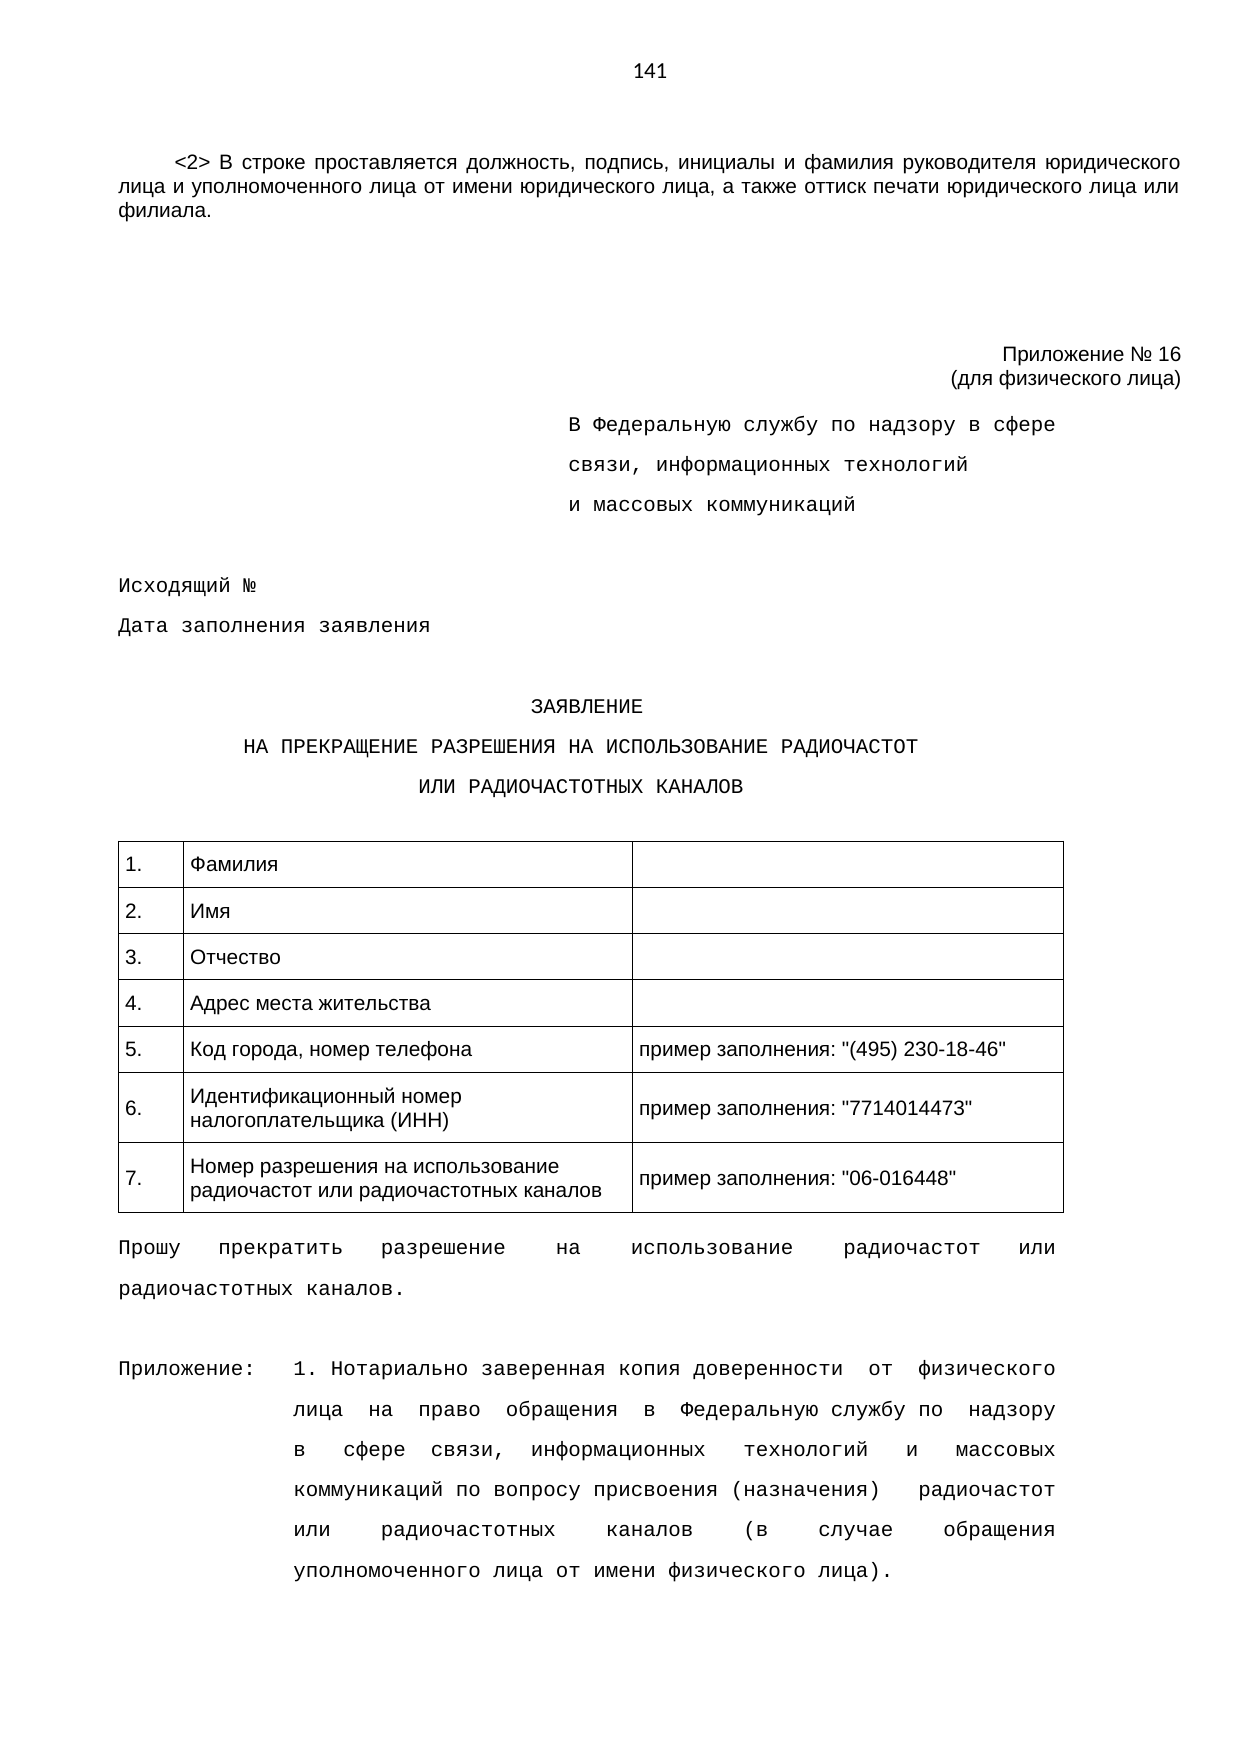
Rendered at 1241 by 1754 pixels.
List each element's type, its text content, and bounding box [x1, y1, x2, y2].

text ИЛИ РАДИОЧАСТОТНЫХ КАНАЛОВ [118, 776, 1181, 800]
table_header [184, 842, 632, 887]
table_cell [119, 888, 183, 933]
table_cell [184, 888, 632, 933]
text В Федеральную службу по надзору в сфере [118, 413, 1181, 437]
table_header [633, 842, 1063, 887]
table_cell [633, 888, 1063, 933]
text Приложение: 1. Нотариально заверенная копия доверенности от физического [118, 1358, 1181, 1382]
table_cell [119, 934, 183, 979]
text (для физического лица) [118, 366, 1181, 389]
text связи, информационных технологий [118, 454, 1181, 477]
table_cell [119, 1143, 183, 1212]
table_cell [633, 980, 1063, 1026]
text коммуникаций по вопросу присвоения (назначения) радиочастот [118, 1479, 1181, 1503]
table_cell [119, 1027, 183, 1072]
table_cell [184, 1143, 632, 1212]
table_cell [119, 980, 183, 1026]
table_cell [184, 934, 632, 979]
text Исходящий № [118, 575, 1181, 598]
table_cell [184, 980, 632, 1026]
text <2> В строке проставляется должность, подпись, инициалы и фамилия руководителя юридического лица и уполномоченного лица от имени юридического лица, а также оттиск печати юридического лица или филиала. [118, 150, 1181, 222]
text Дата заполнения заявления [118, 615, 1181, 639]
text и массовых коммуникаций [118, 494, 1181, 518]
text Приложение № 16 [118, 342, 1181, 366]
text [118, 1560, 1181, 1583]
text радиочастотных каналов. [118, 1278, 1181, 1301]
text или радиочастотных каналов (в случае обращения [118, 1519, 1181, 1543]
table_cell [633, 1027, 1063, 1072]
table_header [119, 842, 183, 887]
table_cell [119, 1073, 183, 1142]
text НА ПРЕКРАЩЕНИЕ РАЗРЕШЕНИЯ НА ИСПОЛЬЗОВАНИЕ РАДИОЧАСТОТ [118, 736, 1181, 760]
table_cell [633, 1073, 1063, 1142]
text в сфере связи, информационных технологий и массовых [118, 1439, 1181, 1462]
text ЗАЯВЛЕНИЕ [118, 696, 1181, 719]
text лица на право обращения в Федеральную службу по надзору [118, 1398, 1181, 1422]
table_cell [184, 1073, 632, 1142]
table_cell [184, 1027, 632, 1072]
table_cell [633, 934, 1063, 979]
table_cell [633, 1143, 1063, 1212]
text Прошу прекратить разрешение на использование радиочастот или [118, 1237, 1181, 1261]
